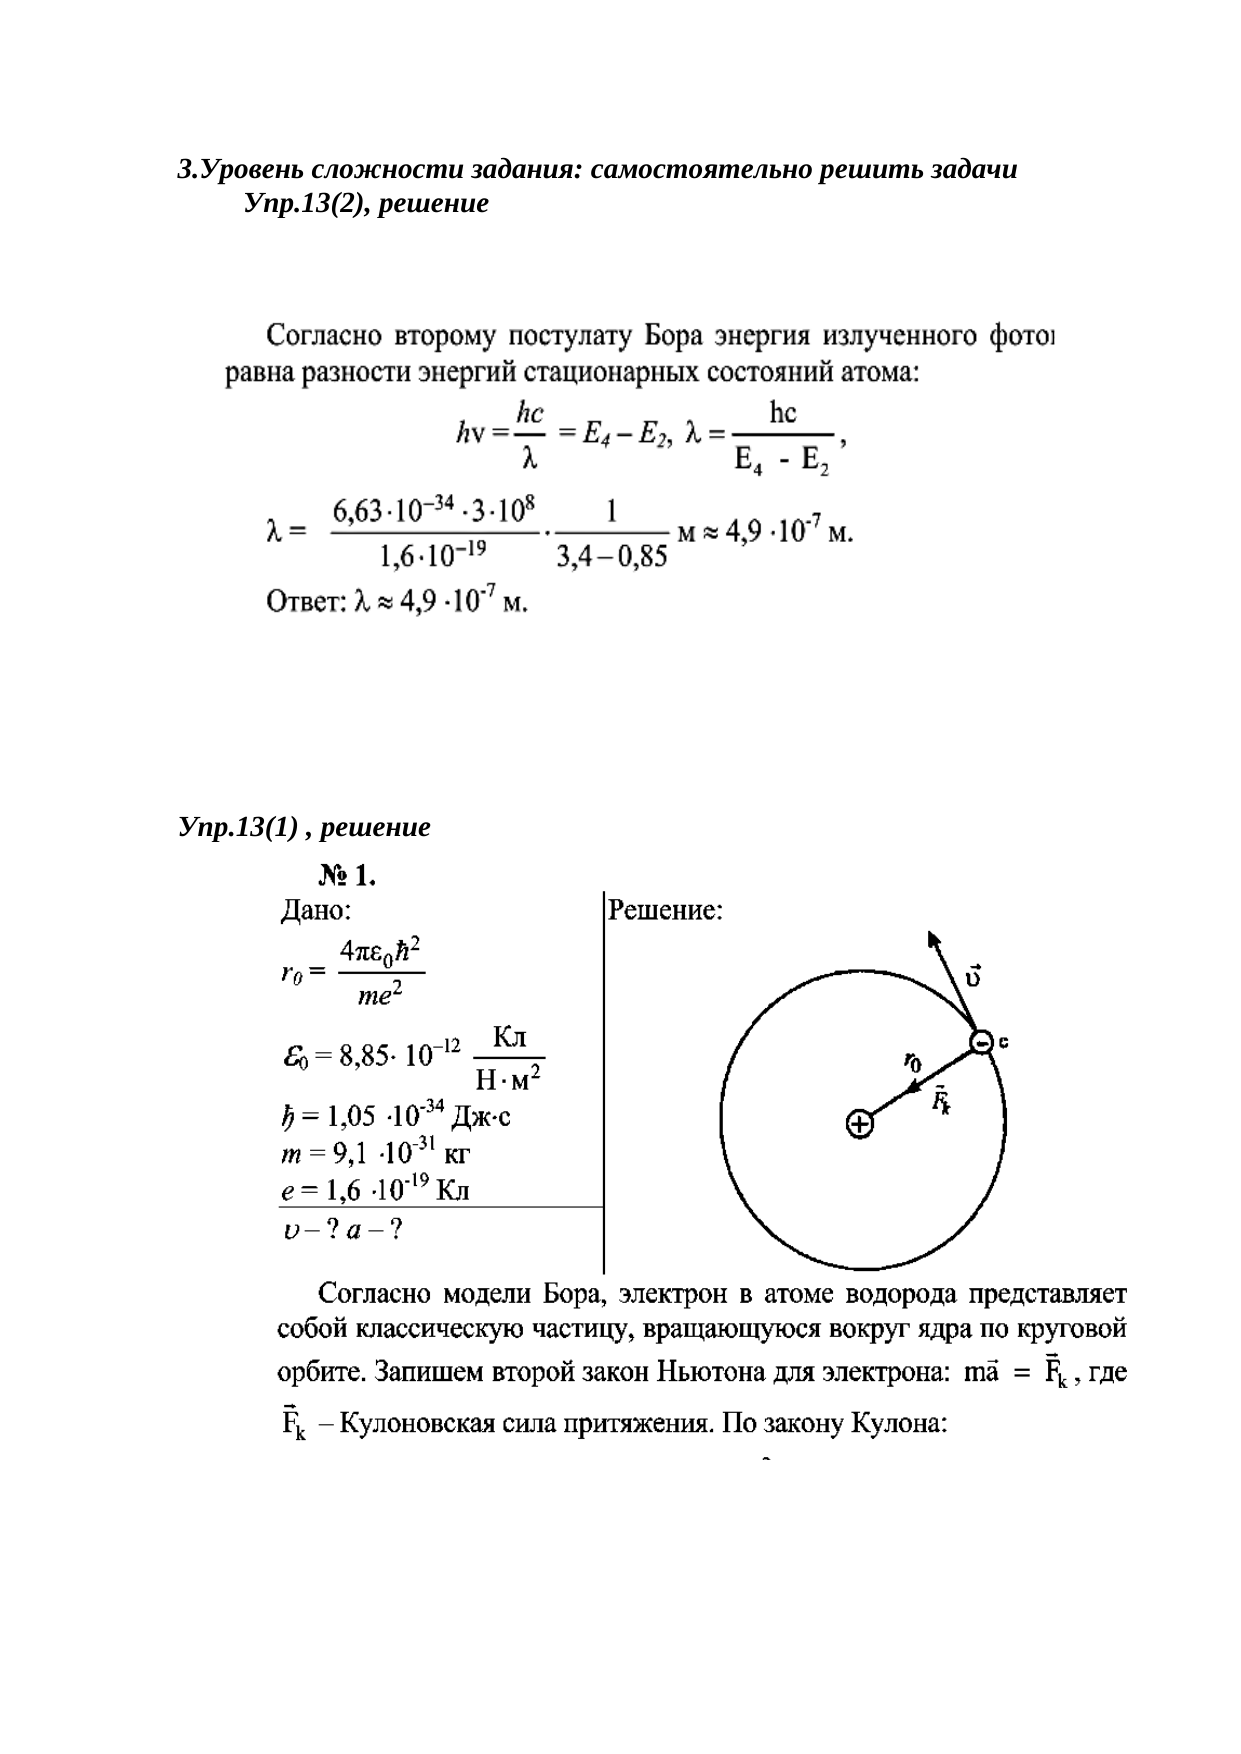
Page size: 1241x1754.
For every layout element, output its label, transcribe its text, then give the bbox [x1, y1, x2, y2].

text Упр.13(2), решение [177, 185, 1152, 219]
text 3.Уровень сложности задания: самостоятельно решить задачи [177, 152, 1152, 185]
text Упр.13(1) , решение [177, 809, 1152, 842]
picture [177, 218, 1055, 641]
